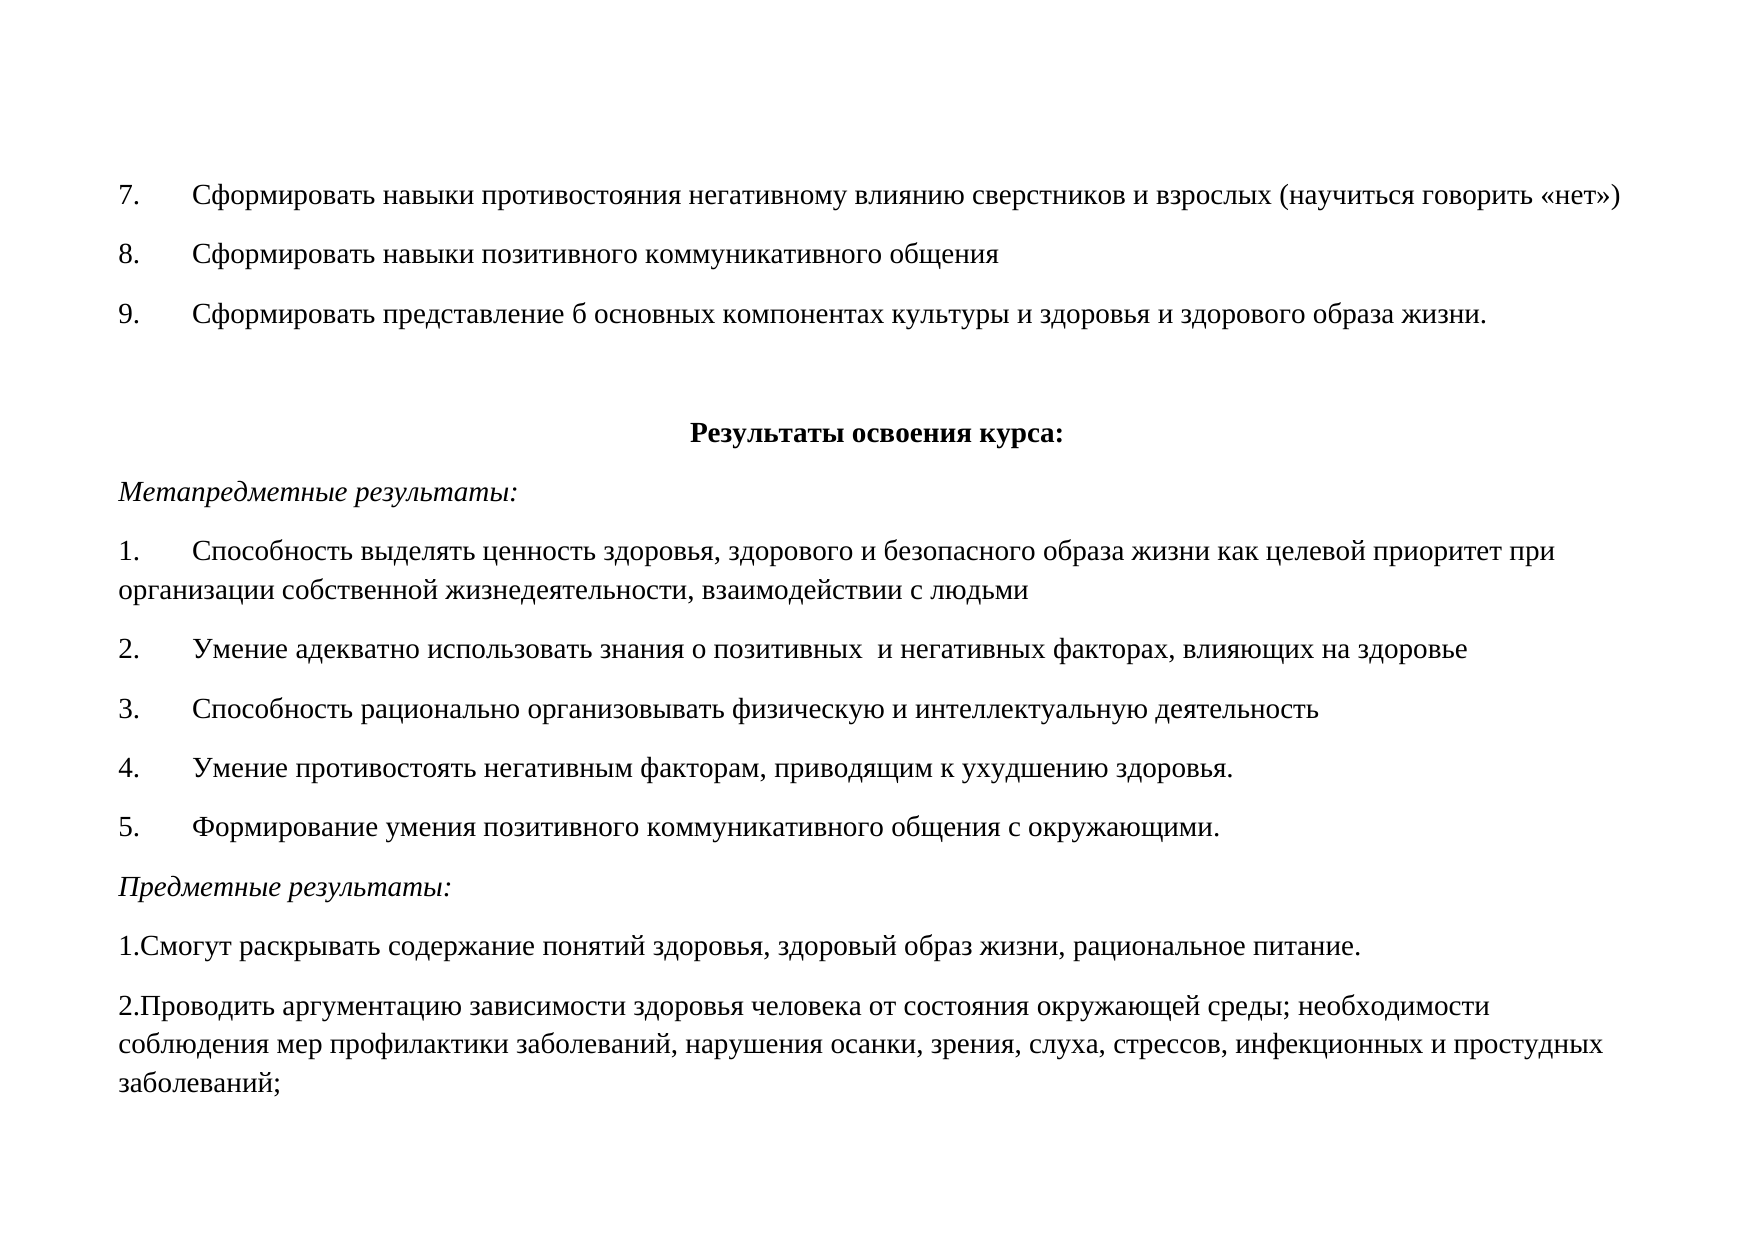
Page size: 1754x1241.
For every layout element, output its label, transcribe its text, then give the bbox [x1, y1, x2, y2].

text 1.Смогут раскрывать содержание понятий здоровья, здоровый образ жизни, рациональное питание. [118, 928, 1636, 962]
text 2.Проводить аргументацию зависимости здоровья человека от состояния окружающей среды; необходимости соблюдения мер профилактики заболеваний, нарушения осанки, зрения, слуха, стрессов, инфекционных и простудных заболеваний; [118, 988, 1636, 1098]
text 1. Способность выделять ценность здоровья, здорового и безопасного образа жизни как целевой приоритет при организации собственной жизнедеятельности, взаимодействии с людьми [118, 533, 1636, 606]
text Метапредметные результаты: [118, 474, 1636, 508]
text 7. Сформировать навыки противостояния негативному влиянию сверстников и взрослых (научиться говорить «нет») [118, 177, 1636, 211]
text 3. Способность рационально организовывать физическую и интеллектуальную деятельность [118, 691, 1636, 724]
text 9. Сформировать представление б основных компонентах культуры и здоровья и здорового образа жизни. [118, 296, 1636, 329]
text 5. Формирование умения позитивного коммуникативного общения с окружающими. [118, 809, 1636, 843]
text Предметные результаты: [118, 869, 1636, 902]
text 4. Умение противостоять негативным факторам, приводящим к ухудшению здоровья. [118, 750, 1636, 784]
text 2. Умение адекватно использовать знания о позитивных и негативных факторах, влияющих на здоровье [118, 631, 1636, 665]
text Результаты освоения курса: [118, 415, 1636, 448]
text 8. Сформировать навыки позитивного коммуникативного общения [118, 237, 1636, 270]
